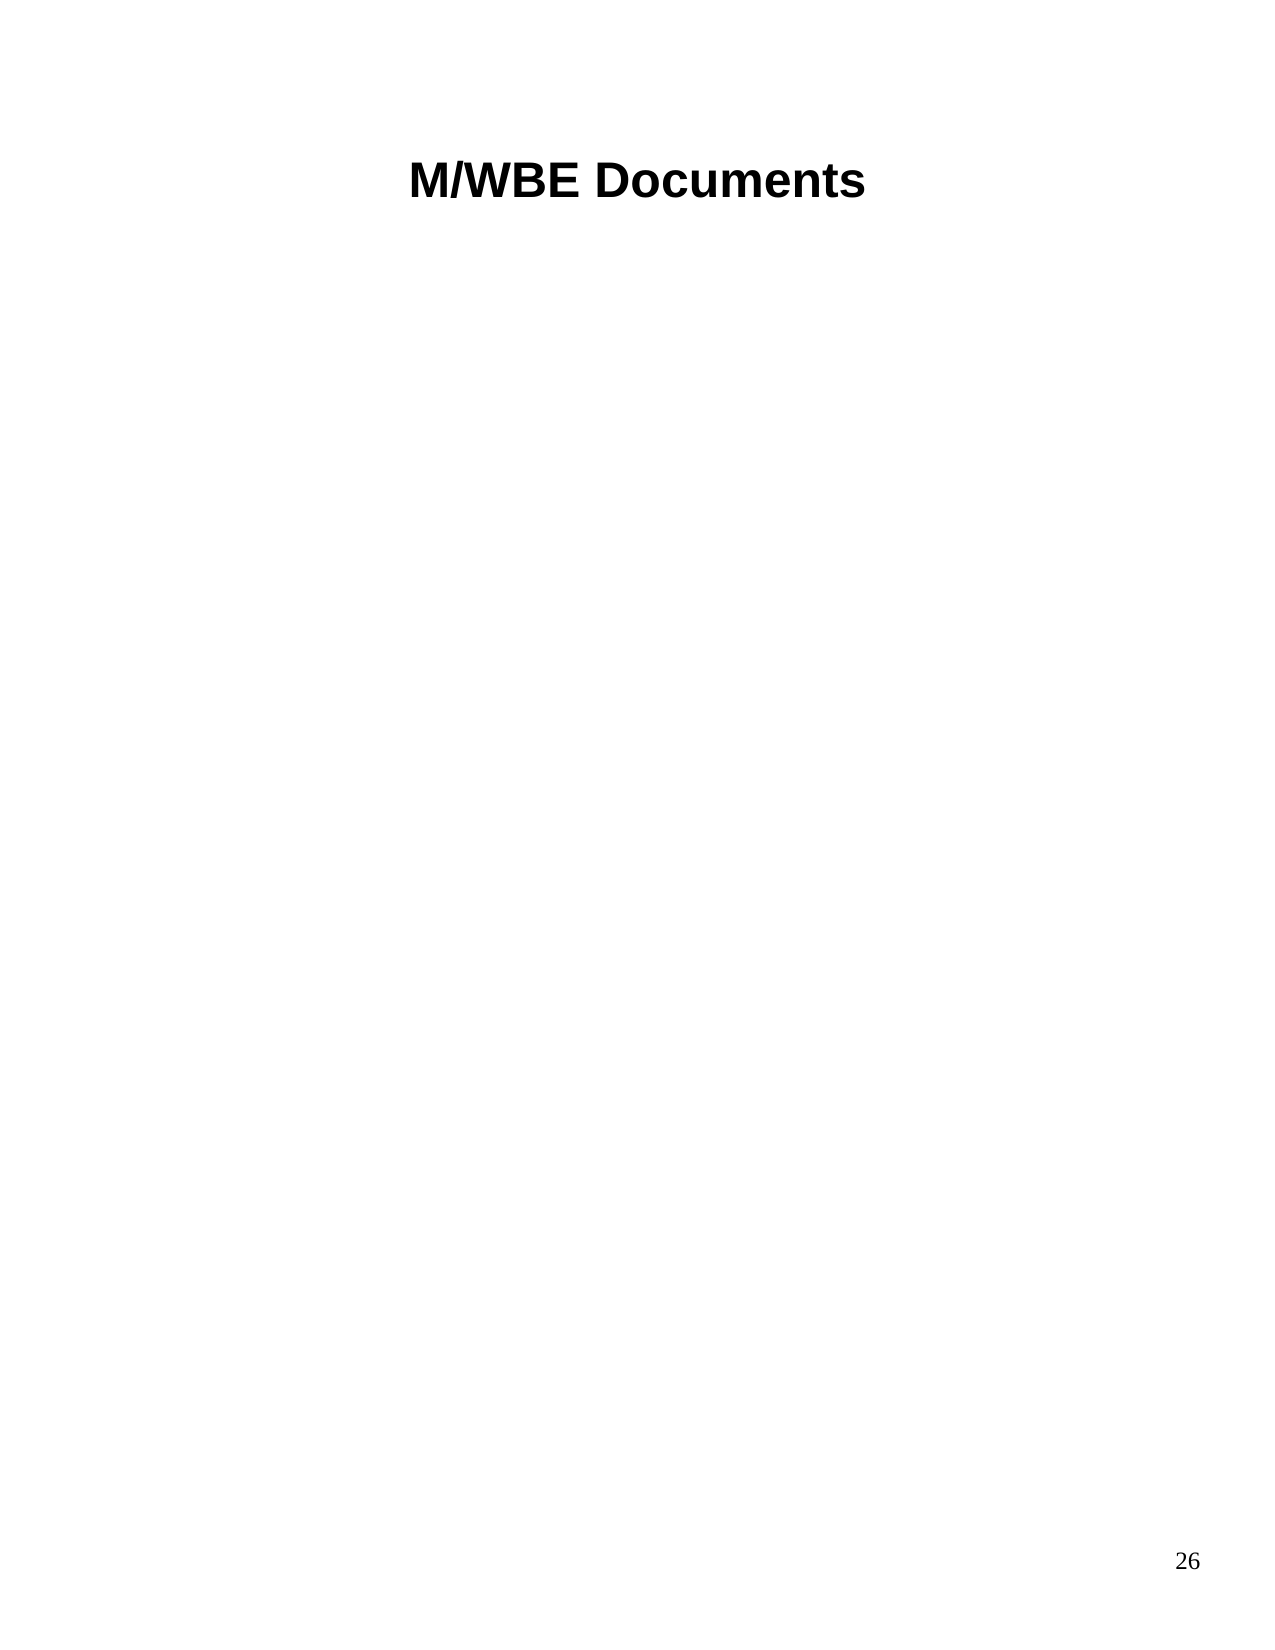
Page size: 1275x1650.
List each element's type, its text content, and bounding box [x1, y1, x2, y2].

text M/WBE Documents [75, 150, 1200, 207]
